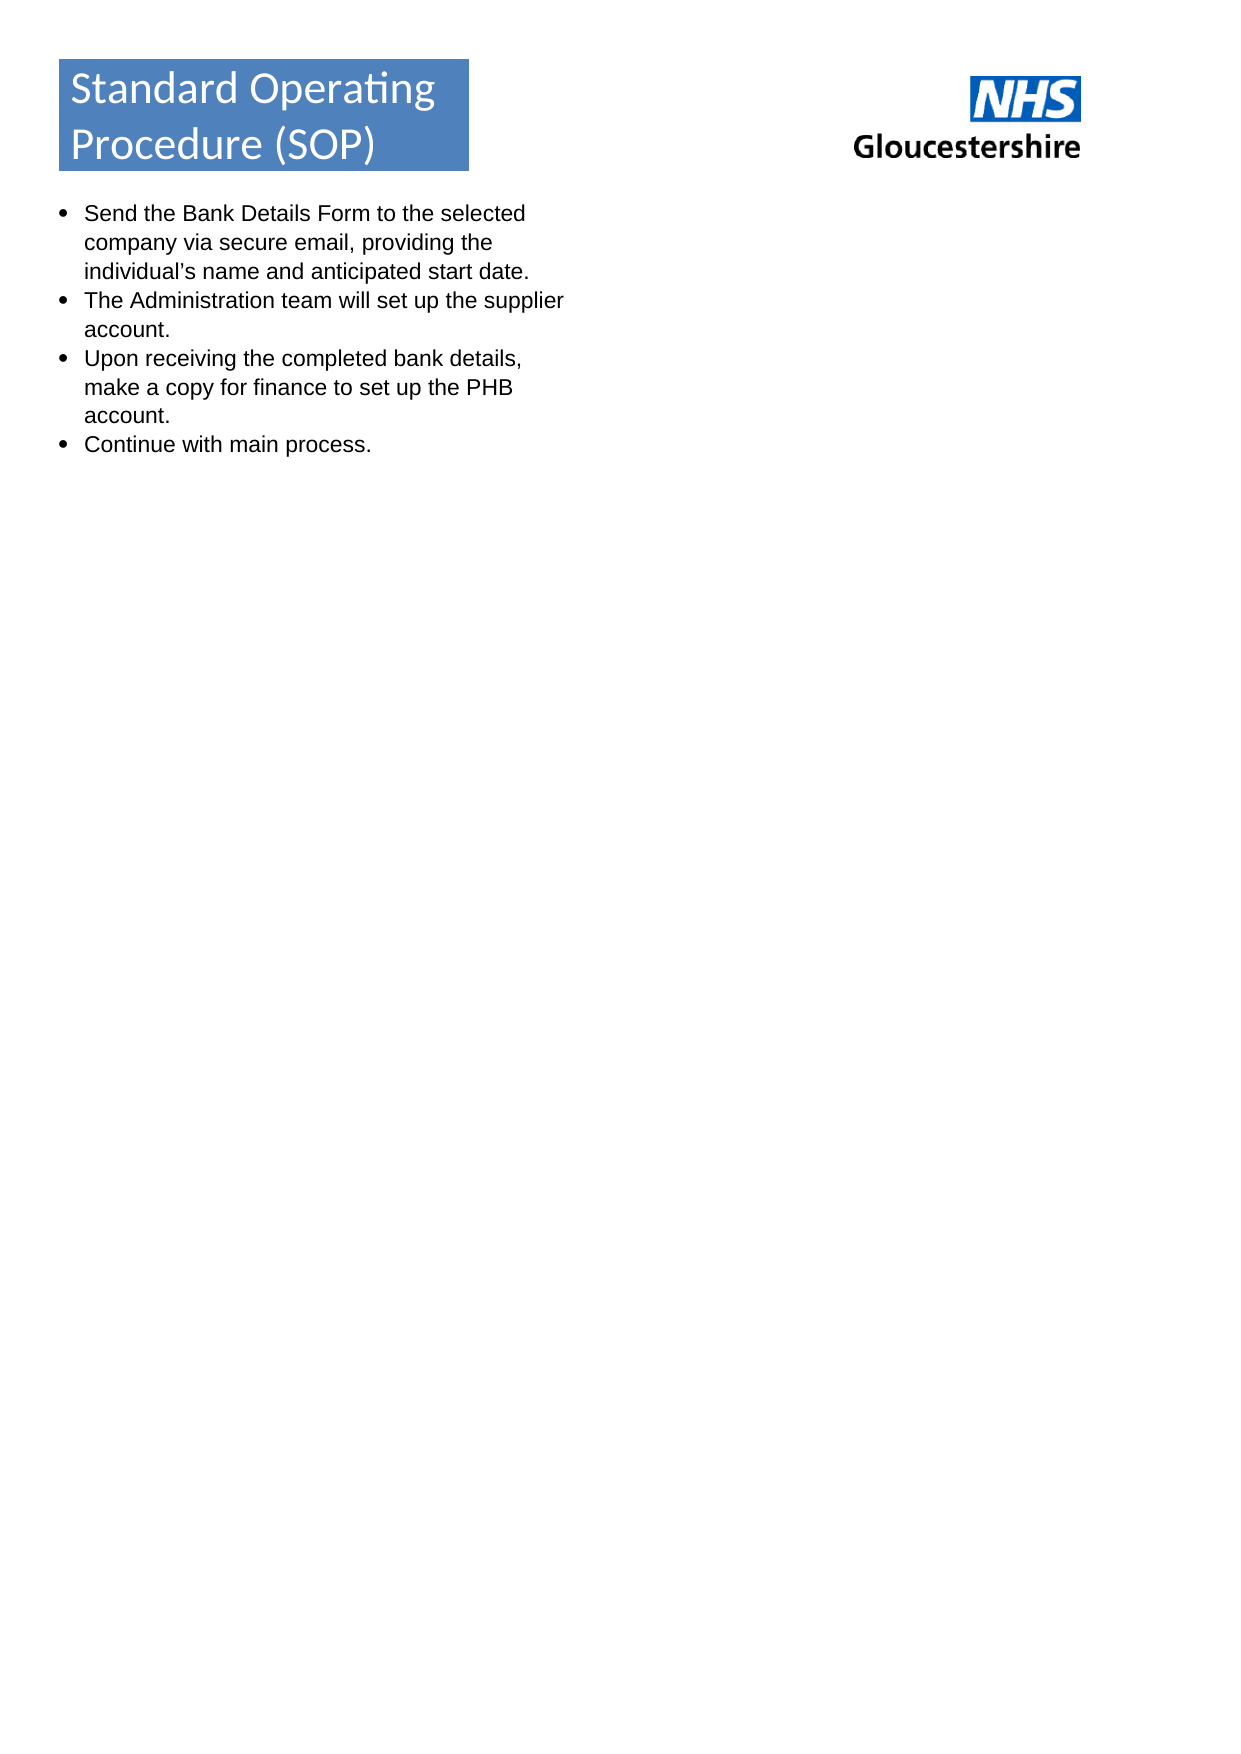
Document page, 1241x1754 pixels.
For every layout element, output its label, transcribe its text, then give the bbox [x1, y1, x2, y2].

list Upon receiving the completed bank details, make a copy for finance to set up the PHB account. [59, 344, 583, 429]
list Send the Bank Details Form to the selected company via secure email, providing the individual’s name and anticipated start date. [59, 200, 583, 284]
list The Administration team will set up the supplier account. [59, 287, 583, 342]
list Continue with main process. [59, 431, 583, 458]
picture [838, 59, 1084, 166]
